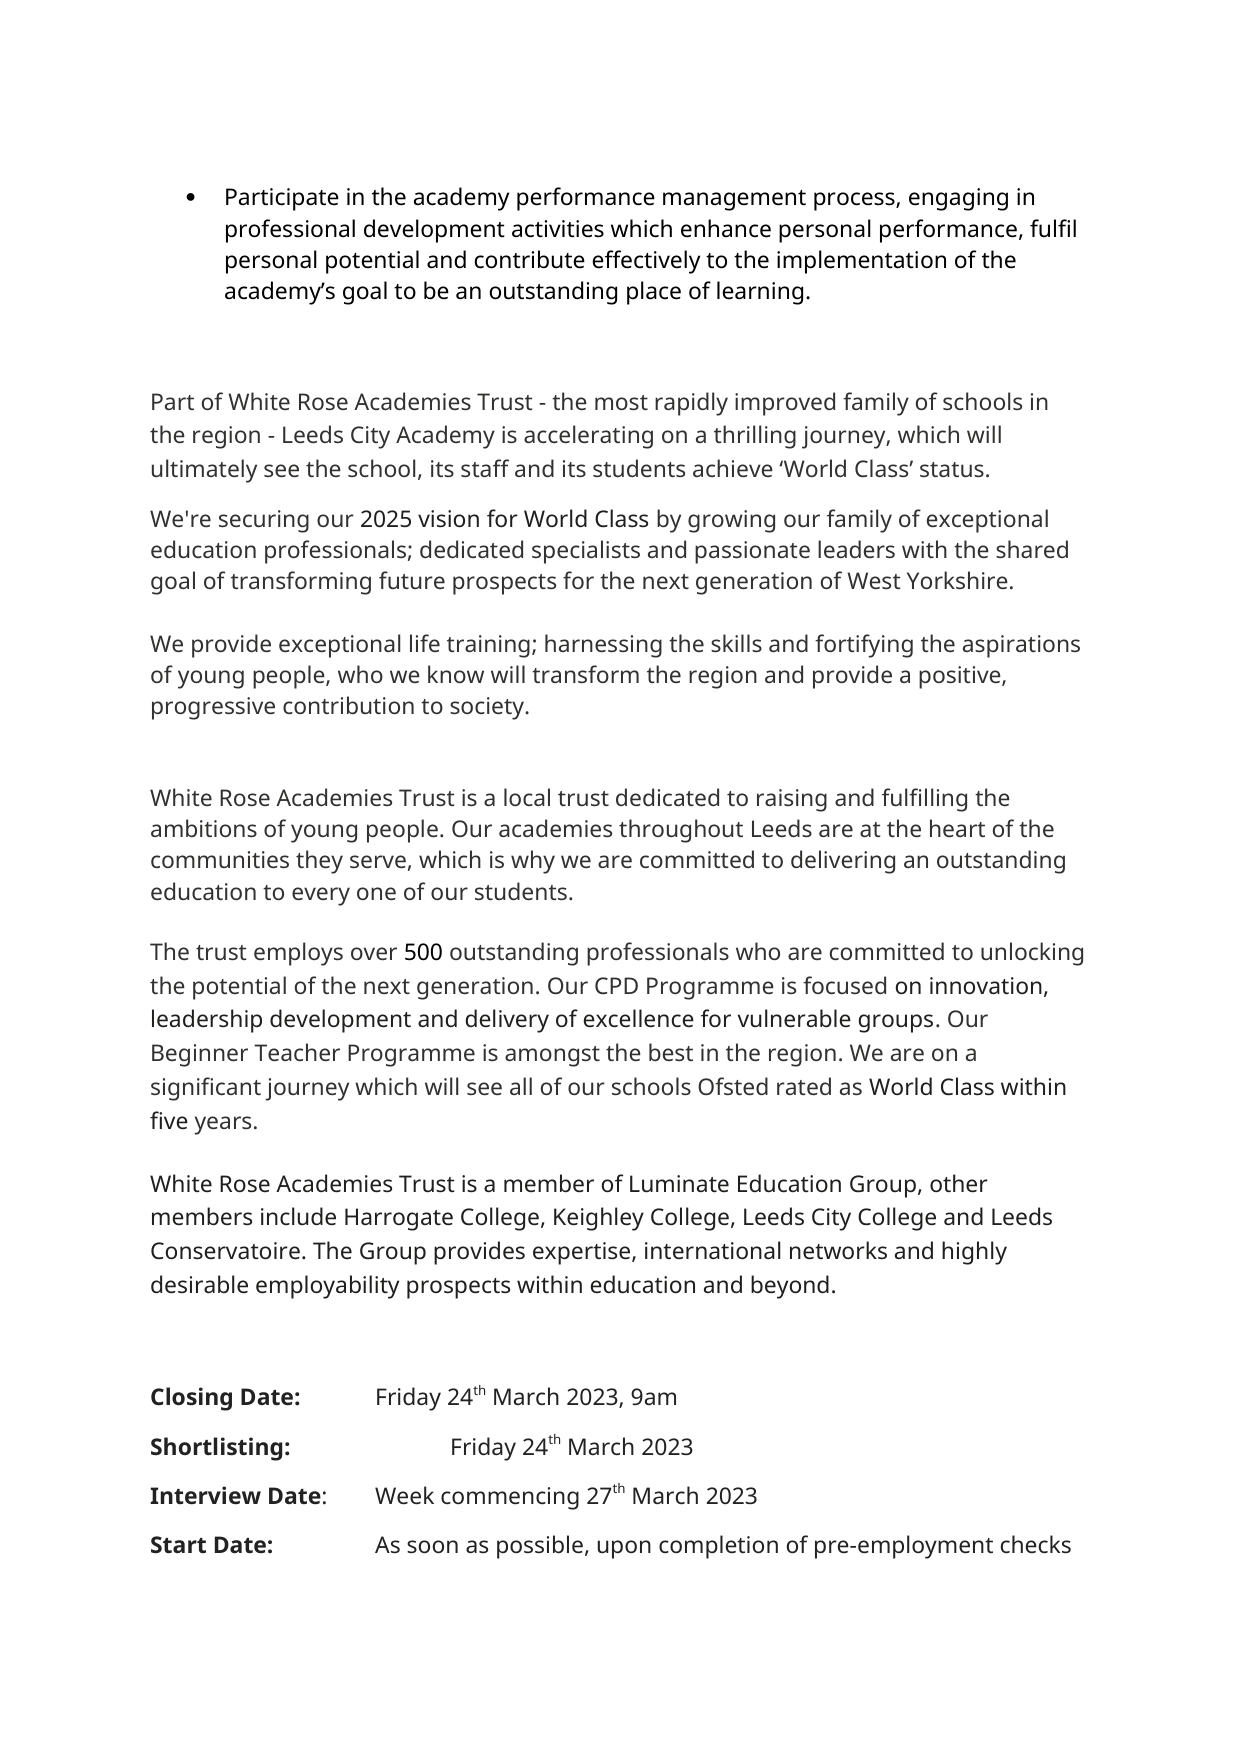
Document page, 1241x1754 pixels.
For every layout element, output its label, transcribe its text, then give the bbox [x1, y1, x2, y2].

list Participate in the academy performance management process, engaging in professional development activities which enhance personal performance, fulfil personal potential and contribute effectively to the implementation of the academy’s goal to be an outstanding place of learning. [187, 181, 1090, 306]
text Shortlisting: Friday 24th March 2023 [150, 1431, 1090, 1462]
text Start Date: As soon as possible, upon completion of pre-employment checks [150, 1529, 1090, 1561]
text White Rose Academies Trust is a local trust dedicated to raising and fulfilling the ambitions of young people. Our academies throughout Leeds are at the heart of the communities they serve, which is why we are committed to delivering an outstanding education to every one of our students. [150, 782, 1090, 907]
text We provide exceptional life training; harnessing the skills and fortifying the aspirations of young people, who we know will transform the region and provide a positive, progressive contribution to society. [150, 628, 1090, 721]
text The trust employs over 500 outstanding professionals who are committed to unlocking the potential of the next generation. Our CPD Programme is focused on innovation, leadership development and delivery of excellence for vulnerable groups. Our Beginner Teacher Programme is amongst the best in the region. We are on a significant journey which will see all of our schools Ofsted rated as World Class within five years. [150, 936, 1090, 1136]
text Part of White Rose Academies Trust - the most rapidly improved family of schools in the region - Leeds City Academy is accelerating on a thrilling journey, which will ultimately see the school, its staff and its students achieve ‘World Class’ status. [150, 385, 1070, 484]
text Closing Date: Friday 24th March 2023, 9am [150, 1381, 1090, 1412]
text We're securing our 2025 vision for World Class by growing our family of exceptional education professionals; dedicated specialists and passionate leaders with the shared goal of transforming future prospects for the next generation of West Yorkshire. [150, 503, 1090, 596]
text White Rose Academies Trust is a member of Luminate Education Group, other members include Harrogate College, Keighley College, Leeds City College and Leeds Conservatoire. The Group provides expertise, international networks and highly desirable employability prospects within education and beyond. [150, 1168, 1090, 1300]
text Interview Date: Week commencing 27th March 2023 [150, 1480, 1090, 1511]
